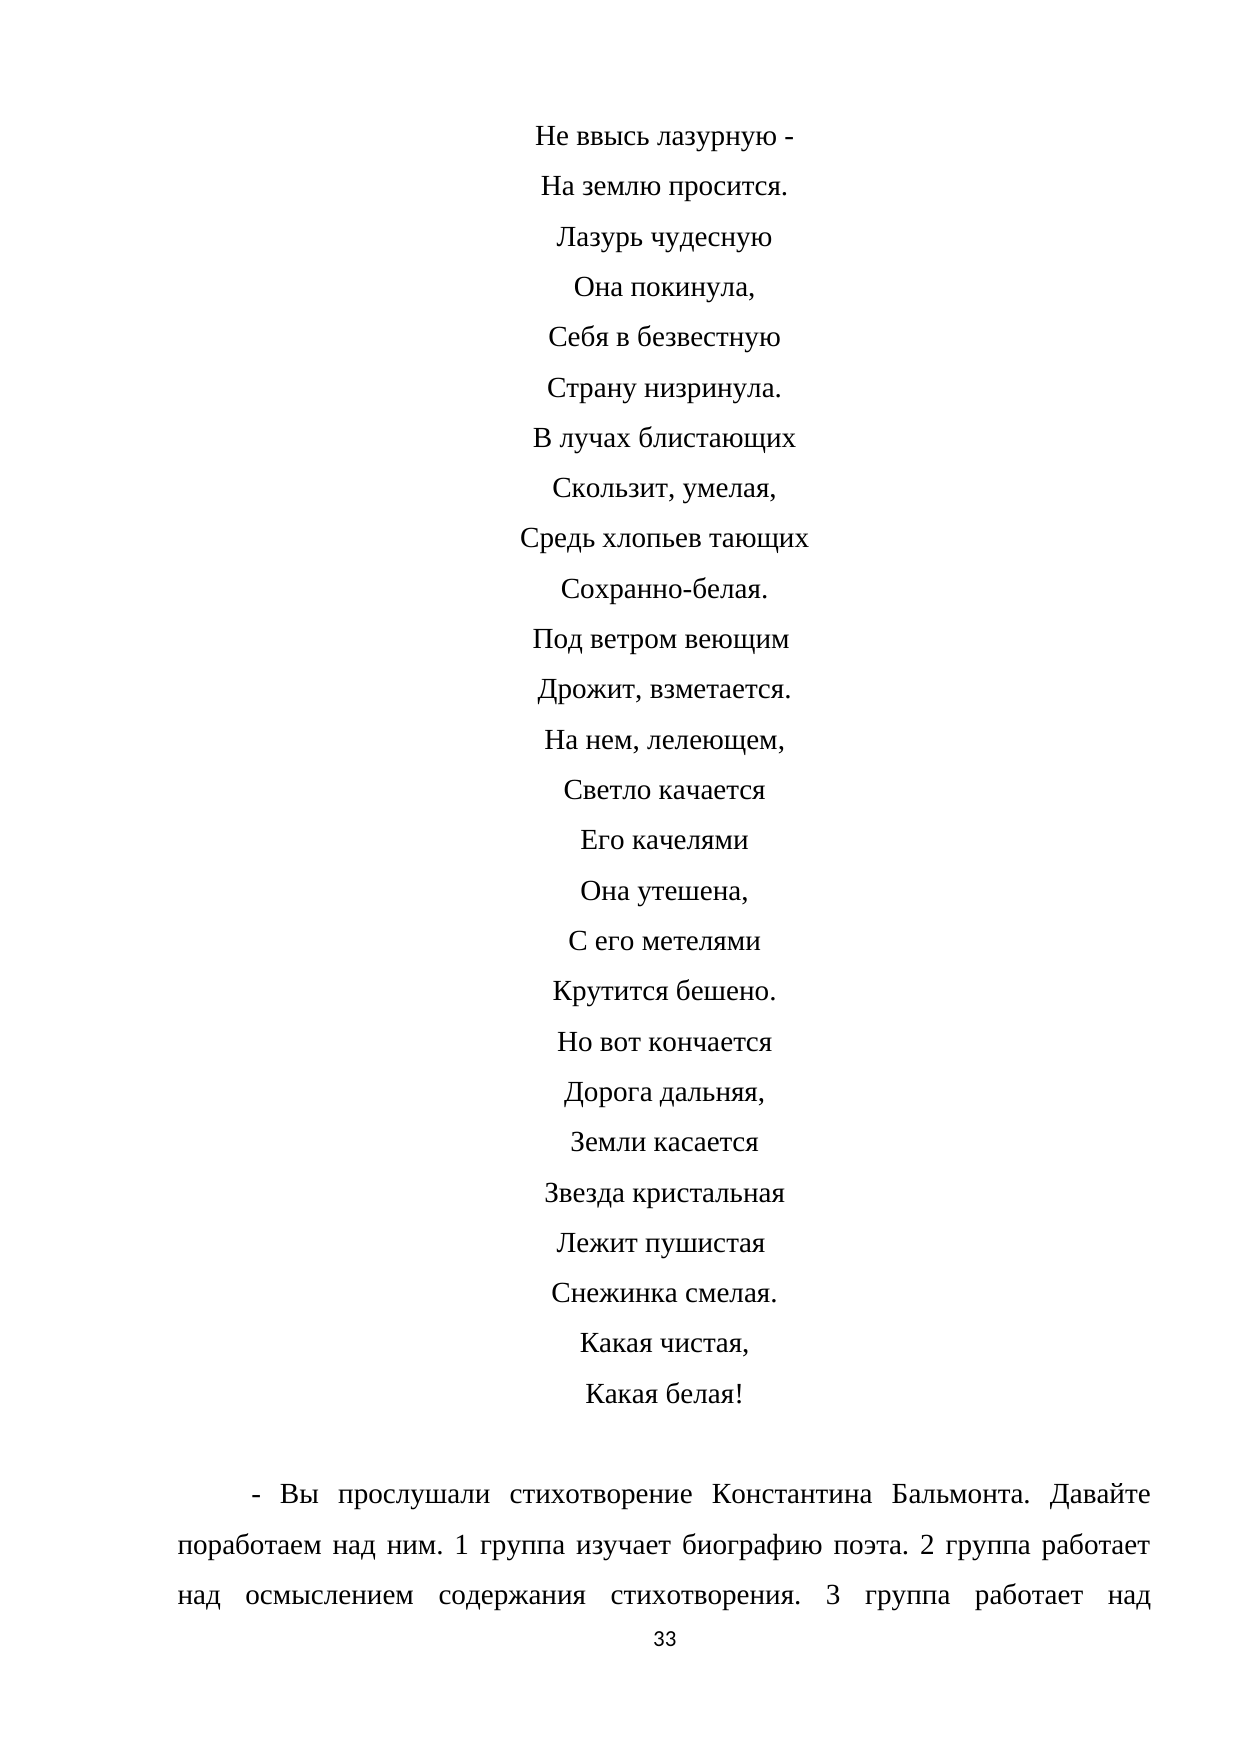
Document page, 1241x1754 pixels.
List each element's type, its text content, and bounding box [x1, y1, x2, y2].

text В лучах блистающих Скользит, умелая, Средь хлопьев тающих Сохранно-белая. [177, 420, 1152, 604]
text Под ветром веющим Дрожит, взметается. На нем, лелеющем, Светло качается [177, 621, 1152, 806]
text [177, 1477, 1152, 1611]
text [177, 118, 1152, 202]
text Его качелями Она утешена, С его метелями Крутится бешено. [177, 822, 1152, 1007]
text Но вот кончается Дорога дальняя, Земли касается Звезда кристальная [177, 1024, 1152, 1208]
text Лазурь чудесную Она покинула, Себя в безвестную Страну низринула. [177, 219, 1152, 403]
text Лежит пушистая Снежинка смелая. Какая чистая, Какая белая! [177, 1225, 1152, 1409]
